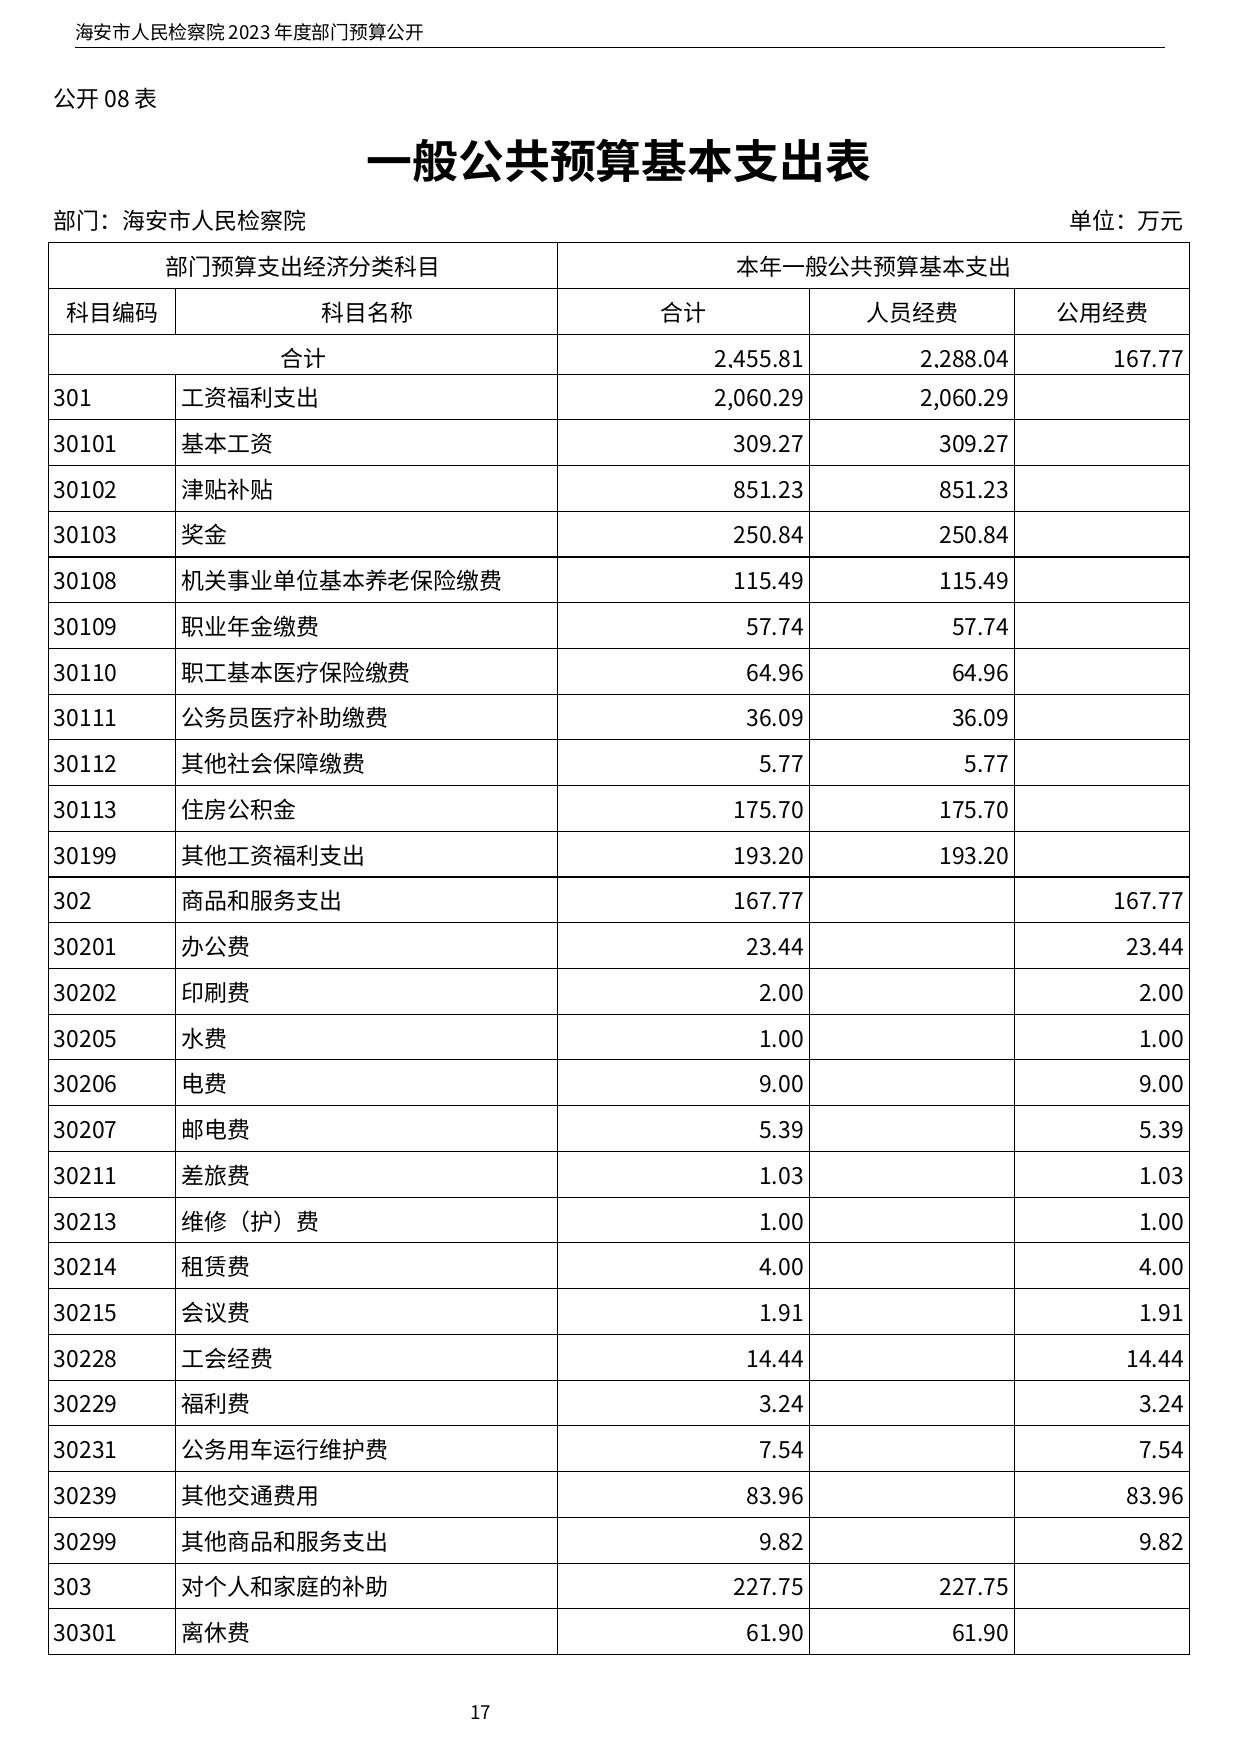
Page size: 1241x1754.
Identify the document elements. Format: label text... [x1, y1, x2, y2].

table_cell 83.96 [1015, 1472, 1189, 1517]
table_cell 851.23 [810, 466, 1014, 511]
table_cell 人员经费 [810, 289, 1014, 334]
table_cell 职工基本医疗保险缴费 [176, 649, 557, 693]
table_cell 7.54 [1015, 1426, 1189, 1471]
table_cell 301 [49, 375, 175, 419]
table_cell 商品和服务支出 [176, 878, 557, 922]
table_cell 167.77 [1015, 335, 1189, 373]
table_cell 4.00 [1015, 1243, 1189, 1288]
table_cell 维修（护）费 [176, 1198, 557, 1242]
table_cell 2,060.29 [810, 375, 1014, 419]
table_cell [810, 1335, 1014, 1379]
table_cell 5.77 [558, 740, 809, 785]
table_cell 175.70 [810, 786, 1014, 831]
table_cell [810, 878, 1014, 922]
table_cell 30206 [49, 1060, 175, 1105]
table_cell 工会经费 [176, 1335, 557, 1379]
table_cell [1015, 1609, 1189, 1654]
table_cell 1.00 [1015, 1198, 1189, 1242]
table_cell [1015, 649, 1189, 693]
table_cell 科目编码 [49, 289, 175, 334]
table_cell [810, 1381, 1014, 1425]
table_cell 61.90 [558, 1609, 809, 1654]
table_cell 单位：万元 [1015, 198, 1189, 242]
table_cell 30110 [49, 649, 175, 693]
table_cell 2,455.81 [558, 335, 809, 373]
table_cell [1015, 420, 1189, 465]
table_cell [1015, 375, 1189, 419]
table_cell [810, 1198, 1014, 1242]
table_cell [1015, 558, 1189, 602]
table_cell 250.84 [558, 512, 809, 556]
table_cell 30213 [49, 1198, 175, 1242]
table_cell 30108 [49, 558, 175, 602]
table_cell 167.77 [1015, 878, 1189, 922]
table_cell [810, 1289, 1014, 1334]
table_cell 193.20 [810, 832, 1014, 876]
table_cell [810, 1472, 1014, 1517]
table_cell 7.54 [558, 1426, 809, 1471]
table_cell 津贴补贴 [176, 466, 557, 511]
table_cell 其他社会保障缴费 [176, 740, 557, 785]
table_cell 309.27 [810, 420, 1014, 465]
table_cell 851.23 [558, 466, 809, 511]
table_cell 30229 [49, 1381, 175, 1425]
table_cell 奖金 [176, 512, 557, 556]
table_cell 227.75 [810, 1564, 1014, 1608]
table_cell 1.91 [1015, 1289, 1189, 1334]
table_cell 30214 [49, 1243, 175, 1288]
table_cell 36.09 [558, 695, 809, 739]
table_cell 公务员医疗补助缴费 [176, 695, 557, 739]
table_cell 14.44 [558, 1335, 809, 1379]
table_cell [1015, 512, 1189, 556]
table_cell 其他工资福利支出 [176, 832, 557, 876]
table_cell 其他商品和服务支出 [176, 1518, 557, 1562]
table_cell 9.00 [558, 1060, 809, 1105]
table_cell 193.20 [558, 832, 809, 876]
table_cell 印刷费 [176, 969, 557, 1014]
table_cell 会议费 [176, 1289, 557, 1334]
table_cell 30211 [49, 1152, 175, 1197]
table_cell 23.44 [558, 923, 809, 968]
table_cell [1015, 832, 1189, 876]
table_cell 1.91 [558, 1289, 809, 1334]
table_cell [1015, 786, 1189, 831]
table_cell 303 [49, 1564, 175, 1608]
table_cell 离休费 [176, 1609, 557, 1654]
table_cell 3.24 [558, 1381, 809, 1425]
table_cell 309.27 [558, 420, 809, 465]
table_cell [1015, 740, 1189, 785]
table_cell 30113 [49, 786, 175, 831]
table_cell 1.00 [1015, 1015, 1189, 1059]
table_cell 302 [49, 878, 175, 922]
table_cell 住房公积金 [176, 786, 557, 831]
table_cell 其他交通费用 [176, 1472, 557, 1517]
table_cell 2,060.29 [558, 375, 809, 419]
table_cell 2.00 [1015, 969, 1189, 1014]
table_cell 30201 [49, 923, 175, 968]
table_cell 职业年金缴费 [176, 603, 557, 648]
table_cell 115.49 [558, 558, 809, 602]
table_cell 227.75 [558, 1564, 809, 1608]
table_cell 30301 [49, 1609, 175, 1654]
table_cell 30109 [49, 603, 175, 648]
table_cell 4.00 [558, 1243, 809, 1288]
table_cell 115.49 [810, 558, 1014, 602]
table_cell 基本工资 [176, 420, 557, 465]
table_cell [810, 1152, 1014, 1197]
table_cell 办公费 [176, 923, 557, 968]
table_cell 邮电费 [176, 1106, 557, 1151]
table_cell 科目名称 [176, 289, 557, 334]
table_cell 30199 [49, 832, 175, 876]
table_cell 电费 [176, 1060, 557, 1105]
table_cell [810, 923, 1014, 968]
table_cell [810, 1518, 1014, 1562]
table_cell 30112 [49, 740, 175, 785]
table_cell 64.96 [810, 649, 1014, 693]
table_cell 57.74 [558, 603, 809, 648]
table_cell 250.84 [810, 512, 1014, 556]
table_cell 部门：海安市人民检察院 [48, 198, 1015, 242]
table_cell [810, 1106, 1014, 1151]
table_cell [1015, 1564, 1189, 1608]
table_cell 30102 [49, 466, 175, 511]
table_cell 差旅费 [176, 1152, 557, 1197]
table_cell 合计 [49, 335, 557, 373]
table_cell 部门预算支出经济分类科目 [49, 243, 557, 288]
table_cell 3.24 [1015, 1381, 1189, 1425]
table_cell 30299 [49, 1518, 175, 1562]
table_cell 30111 [49, 695, 175, 739]
table_cell 9.82 [1015, 1518, 1189, 1562]
table_cell 23.44 [1015, 923, 1189, 968]
table_cell [810, 1243, 1014, 1288]
table_cell 1.03 [1015, 1152, 1189, 1197]
table_cell 30103 [49, 512, 175, 556]
table_cell 9.82 [558, 1518, 809, 1562]
table_cell 1.00 [558, 1198, 809, 1242]
table_header 公开08表 [48, 75, 1189, 120]
table_cell [810, 1015, 1014, 1059]
table_cell [1015, 466, 1189, 511]
table_cell 14.44 [1015, 1335, 1189, 1379]
table_cell 5.39 [558, 1106, 809, 1151]
table_cell 租赁费 [176, 1243, 557, 1288]
table_cell 本年一般公共预算基本支出 [558, 243, 1189, 288]
table_cell 2,288.04 [810, 335, 1014, 373]
table_cell 1.03 [558, 1152, 809, 1197]
table_cell 30202 [49, 969, 175, 1014]
table_cell 30207 [49, 1106, 175, 1151]
table_cell 30228 [49, 1335, 175, 1379]
table_cell 2.00 [558, 969, 809, 1014]
table_cell 30205 [49, 1015, 175, 1059]
table_cell 1.00 [558, 1015, 809, 1059]
table_cell 9.00 [1015, 1060, 1189, 1105]
table_cell [810, 1060, 1014, 1105]
table_cell 一般公共预算基本支出表 [48, 120, 1189, 197]
table_cell 83.96 [558, 1472, 809, 1517]
table_cell [1015, 695, 1189, 739]
table_cell 5.39 [1015, 1106, 1189, 1151]
table_cell 对个人和家庭的补助 [176, 1564, 557, 1608]
table_cell 175.70 [558, 786, 809, 831]
table_cell 167.77 [558, 878, 809, 922]
table_cell 公用经费 [1015, 289, 1189, 334]
table_cell 36.09 [810, 695, 1014, 739]
table_cell [1015, 603, 1189, 648]
table_cell 64.96 [558, 649, 809, 693]
table_cell 水费 [176, 1015, 557, 1059]
table_cell 公务用车运行维护费 [176, 1426, 557, 1471]
table_cell 5.77 [810, 740, 1014, 785]
table_cell 30231 [49, 1426, 175, 1471]
table_cell 30239 [49, 1472, 175, 1517]
table_cell [810, 969, 1014, 1014]
table_cell 30215 [49, 1289, 175, 1334]
table_cell 工资福利支出 [176, 375, 557, 419]
table_cell 61.90 [810, 1609, 1014, 1654]
table_cell 57.74 [810, 603, 1014, 648]
table_cell 福利费 [176, 1381, 557, 1425]
table_cell 合计 [558, 289, 809, 334]
table_cell 30101 [49, 420, 175, 465]
table_cell [810, 1426, 1014, 1471]
table_cell 机关事业单位基本养老保险缴费 [176, 558, 557, 602]
